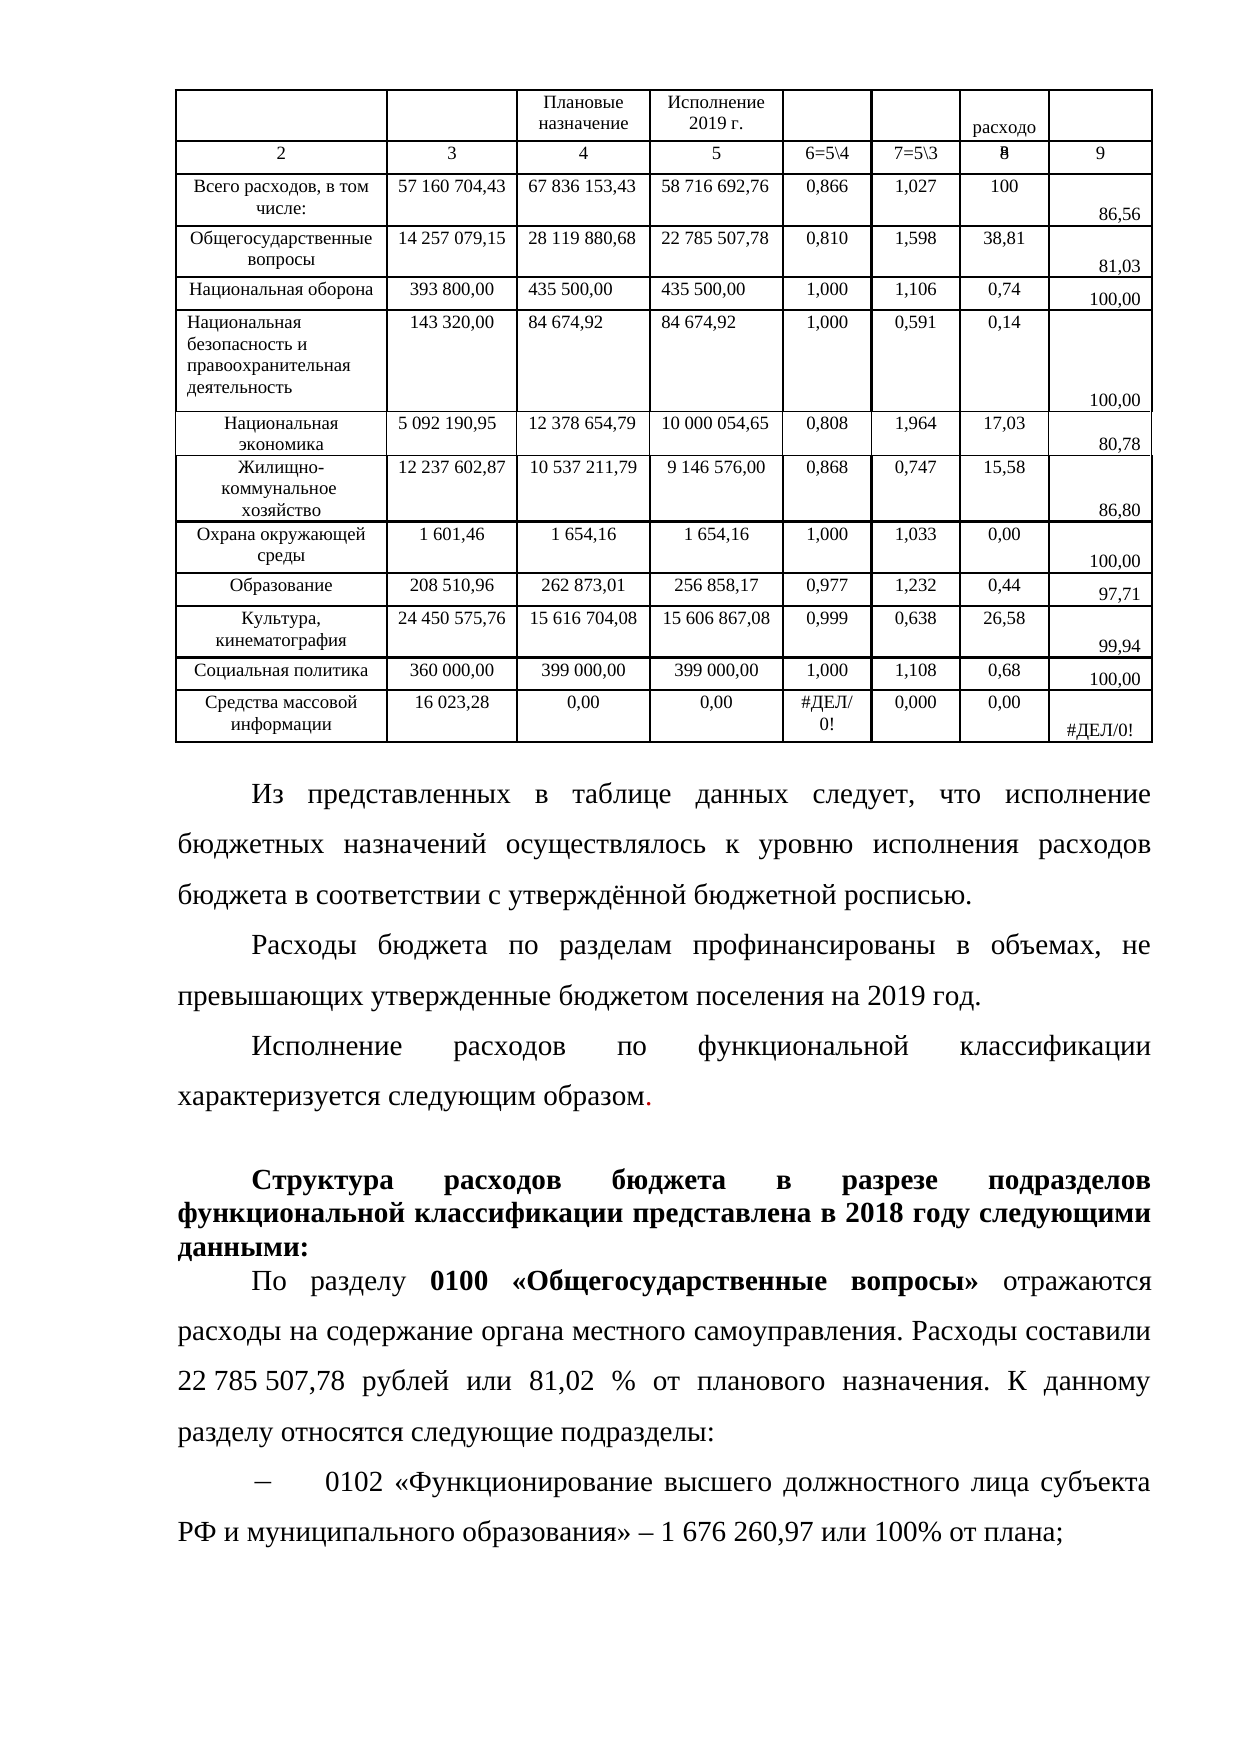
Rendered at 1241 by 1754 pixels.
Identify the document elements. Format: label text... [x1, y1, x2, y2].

table_cell 0,591 [873, 311, 959, 411]
table_cell Исполнение 2019 г. [651, 91, 782, 140]
table_cell 86,56 [1050, 175, 1151, 224]
table_cell 1,000 [784, 311, 870, 411]
table_cell 0,68 [961, 659, 1048, 689]
table_cell 143 320,00 [388, 311, 516, 411]
table_cell 435 500,00 [518, 278, 649, 309]
table_cell 0,00 [518, 691, 649, 741]
text Из представленных в таблице данных следует, что исполнение бюджетных назначений осуществлялось к уровню исполнения расходов бюджета в соответствии с утверждённой бюджетной росписью. [177, 776, 1152, 911]
table_cell 435 500,00 [651, 278, 782, 309]
table_cell Образование [177, 574, 386, 605]
table_cell 5 [651, 142, 782, 173]
table_cell 393 800,00 [388, 278, 516, 309]
table_cell 399 000,00 [651, 659, 782, 689]
table_cell 86,80 [1050, 455, 1151, 520]
table_cell 1,033 [873, 523, 959, 572]
table_cell 399 000,00 [518, 659, 649, 689]
table_cell 97,71 [1050, 574, 1151, 605]
table_cell 84 674,92 [651, 311, 782, 411]
text Структура расходов бюджета в разрезе подразделов функциональной классификации представлена в 2018 году следующими данными: [177, 1162, 1152, 1263]
table_cell 0,977 [784, 574, 870, 605]
table_cell #ДЕЛ/0! [1050, 691, 1151, 741]
table_cell 38,81 [961, 227, 1048, 276]
table_cell 15 616 704,08 [518, 607, 649, 656]
table_cell Социальная политика [177, 659, 386, 689]
table_cell 6=5\4 [784, 142, 870, 173]
table_cell 1,108 [873, 659, 959, 689]
table_cell 0,747 [873, 456, 959, 520]
table_cell 1 601,46 [388, 523, 516, 572]
table_cell 67 836 153,43 [518, 175, 649, 224]
table_cell Охрана окружающей среды [177, 523, 386, 572]
text По разделу 0100 «Общегосударственные вопросы» отражаются расходы на содержание органа местного самоуправления. Расходы составили 22 785 507,78 рублей или 81,02 % от планового назначения. К данному разделу относятся следующие подразделы: [177, 1263, 1152, 1447]
table_cell 9 146 576,00 [651, 456, 782, 520]
table_cell 0,74 [961, 278, 1048, 309]
text Исполнение расходов по функциональной классификации характеризуется следующим образом. [177, 1028, 1152, 1112]
table_cell Жилищно-коммунальное хозяйство [177, 456, 386, 520]
table_cell 14 257 079,15 [388, 227, 516, 276]
table_cell 1,964 [872, 412, 959, 455]
table_cell 100,00 [1050, 659, 1151, 689]
table_cell 0,000 [873, 691, 959, 741]
table_cell 10 537 211,79 [518, 456, 649, 520]
list 0102 «Функционирование высшего должностного лица субъекта РФ и муниципального образования» – 1 676 260,97 или 100% от плана; [177, 1464, 1152, 1548]
table_cell 1 654,16 [518, 523, 649, 572]
table_cell 2 [177, 142, 386, 173]
table_cell 57 160 704,43 [388, 175, 516, 224]
table_cell 16 023,28 [388, 691, 516, 741]
table_cell 360 000,00 [388, 659, 516, 689]
table_cell 208 510,96 [388, 574, 516, 605]
table_cell 0,810 [784, 227, 870, 276]
table_cell 81,03 [1050, 227, 1151, 276]
table_cell 1,027 [873, 175, 959, 224]
table_cell 100,00 [1050, 311, 1151, 411]
table_cell 84 674,92 [518, 311, 649, 411]
table_cell Национальная экономика [176, 412, 386, 455]
table_cell 3 [388, 142, 516, 173]
table_cell 80,78 [1049, 411, 1151, 455]
table_cell Всего расходов, в том числе: [177, 175, 386, 224]
table_cell 24 450 575,76 [388, 607, 516, 656]
table_cell 0,866 [784, 175, 870, 224]
table_cell 58 716 692,76 [651, 175, 782, 224]
table_cell 17,03 [961, 412, 1048, 455]
table_cell Плановые назначение [518, 91, 649, 140]
table_cell Общегосударственные вопросы [177, 227, 386, 276]
table_cell 0,00 [651, 691, 782, 741]
table_cell 256 858,17 [651, 574, 782, 605]
table_cell Средства массовой информации [177, 691, 386, 741]
table_cell 4 [518, 142, 649, 173]
table_cell Культура, кинематография [177, 607, 386, 656]
table_cell Национальная оборона [177, 278, 386, 309]
table_cell 7=5\3 [873, 142, 959, 173]
table_cell 100,00 [1050, 523, 1151, 572]
text Расходы бюджета по разделам профинансированы в объемах, не превышающих утвержденные бюджетом поселения на 2019 год. [177, 927, 1152, 1011]
table_cell 12 237 602,87 [388, 456, 516, 520]
table_cell 0,999 [784, 607, 870, 656]
table_cell 0,00 [961, 691, 1048, 741]
table_cell 0,14 [961, 311, 1048, 411]
table_cell 15 606 867,08 [651, 607, 782, 656]
table_cell Национальная безопасность и правоохранительная деятельность [177, 311, 386, 411]
table_cell 1,000 [784, 523, 870, 572]
table_cell 8 [961, 142, 1048, 173]
table_cell [784, 91, 870, 140]
table_cell 1,000 [784, 278, 870, 309]
table_cell 10 000 054,65 [650, 412, 782, 455]
table_cell 1,106 [873, 278, 959, 309]
table_cell 12 378 654,79 [517, 412, 649, 455]
table_cell 9 [1050, 142, 1151, 173]
table_cell 262 873,01 [518, 574, 649, 605]
table_cell 100 [961, 175, 1048, 224]
table_cell 100,00 [1050, 278, 1151, 309]
table_cell 1 654,16 [651, 523, 782, 572]
table_cell 22 785 507,78 [651, 227, 782, 276]
table_cell 5 092 190,95 [387, 412, 516, 455]
table_cell 26,58 [961, 607, 1048, 656]
table_cell #ДЕЛ/0! [784, 691, 870, 741]
table_cell 0,44 [961, 574, 1048, 605]
table_cell 1,000 [784, 659, 870, 689]
table_cell 0,638 [873, 607, 959, 656]
table_cell 28 119 880,68 [518, 227, 649, 276]
table_cell [873, 91, 959, 140]
table_cell 0,868 [784, 456, 870, 520]
table_cell 15,58 [961, 456, 1048, 520]
table_cell 1,598 [873, 227, 959, 276]
table_cell 0,808 [783, 412, 871, 455]
table_cell 99,94 [1050, 607, 1151, 656]
table_cell 0,00 [961, 523, 1048, 572]
table_cell 1,232 [873, 574, 959, 605]
